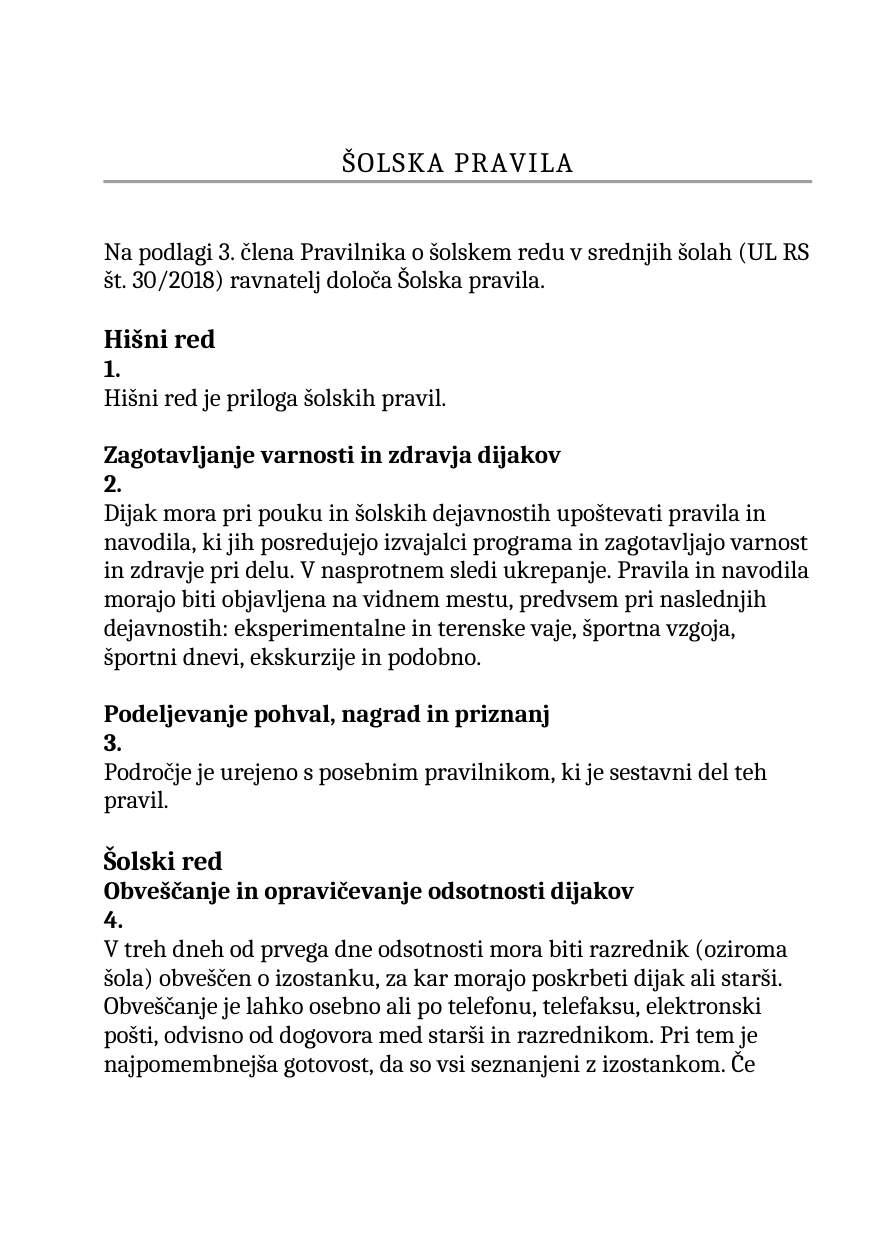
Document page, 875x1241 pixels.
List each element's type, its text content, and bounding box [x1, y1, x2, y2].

text Dijak mora pri pouku in šolskih dejavnostih upoštevati pravila in navodila, ki jih posredujejo izvajalci programa in zagotavljajo varnost in zdravje pri delu. V nasprotnem sledi ukrepanje. Pravila in navodila morajo biti objavljena na vidnem mestu, predvsem pri naslednjih dejavnostih: eksperimentalne in terenske vaje, športna vzgoja, športni dnevi, ekskurzije in podobno. [103, 499, 812, 671]
text Hišni red [103, 324, 812, 355]
text 3. Področje je urejeno s posebnim pravilnikom, ki je sestavni del teh pravil. [103, 729, 812, 815]
text 2. [103, 470, 812, 499]
text Hišni red je priloga šolskih pravil. [103, 384, 812, 412]
text ŠOLSKA PRAVILA [103, 148, 812, 180]
text 1. [103, 355, 812, 384]
text Na podlagi 3. člena Pravilnika o šolskem redu v srednjih šolah (UL RS št. 30/2018) ravnatelj določa Šolska pravila. [103, 237, 812, 295]
text Obveščanje in opravičevanje odsotnosti dijakov [103, 877, 812, 906]
text Šolski red [103, 846, 812, 877]
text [103, 935, 812, 1078]
text Podeljevanje pohval, nagrad in priznanj [103, 700, 812, 729]
text Zagotavljanje varnosti in zdravja dijakov [103, 441, 812, 470]
text 4. [103, 906, 812, 935]
